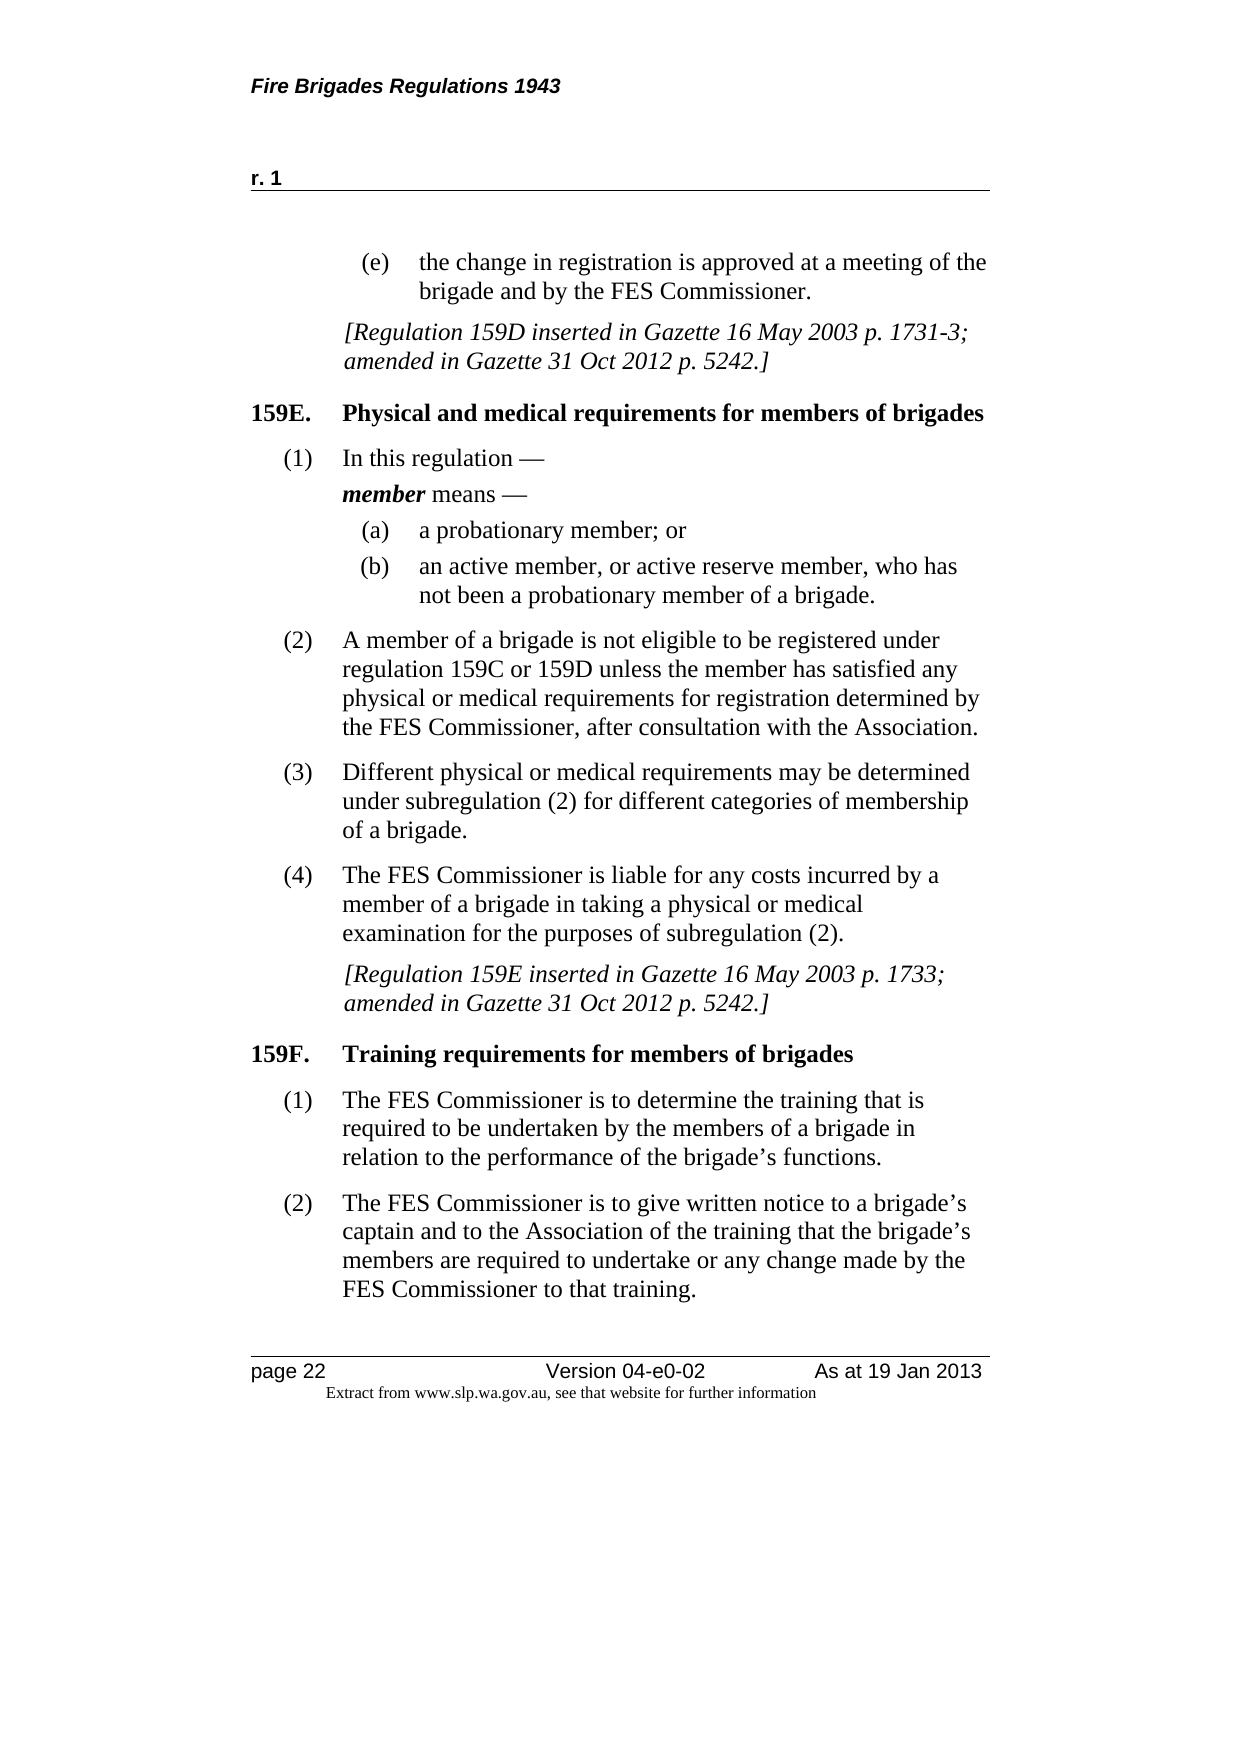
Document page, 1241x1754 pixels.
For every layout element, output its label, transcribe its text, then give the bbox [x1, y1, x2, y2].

text (1) The FES Commissioner is to determine the training that is required to be undertaken by the members of a brigade in relation to the performance of the brigade’s functions. [251, 1085, 990, 1171]
text [Regulation 159E inserted in Gazette 16 May 2003 p. 1733; amended in Gazette 31 Oct 2012 p. 5242.] [251, 959, 990, 1016]
text member means — [251, 479, 990, 508]
subtitle 159F. Training requirements for members of brigades [251, 1039, 990, 1068]
text (3) Different physical or medical requirements may be determined under subregulation (2) for different categories of membership of a brigade. [251, 757, 990, 843]
text (a) a probationary member; or [251, 515, 990, 544]
subtitle 159E. Physical and medical requirements for members of brigades [251, 398, 990, 427]
text (1) In this regulation — [251, 443, 990, 472]
text (e) the change in registration is approved at a meeting of the brigade and by the FES Commissioner. [251, 247, 990, 305]
text (4) The FES Commissioner is liable for any costs incurred by a member of a brigade in taking a physical or medical examination for the purposes of subregulation (2). [251, 860, 990, 946]
text (b) an active member, or active reserve member, who has not been a probationary member of a brigade. [251, 551, 990, 609]
text [Regulation 159D inserted in Gazette 16 May 2003 p. 1731-3; amended in Gazette 31 Oct 2012 p. 5242.] [251, 317, 990, 375]
text (2) The FES Commissioner is to give written notice to a brigade’s captain and to the Association of the training that the brigade’s members are required to undertake or any change made by the FES Commissioner to that training. [251, 1188, 990, 1303]
text (2) A member of a brigade is not eligible to be registered under regulation 159C or 159D unless the member has satisfied any physical or medical requirements for registration determined by the FES Commissioner, after consultation with the Association. [251, 626, 990, 741]
